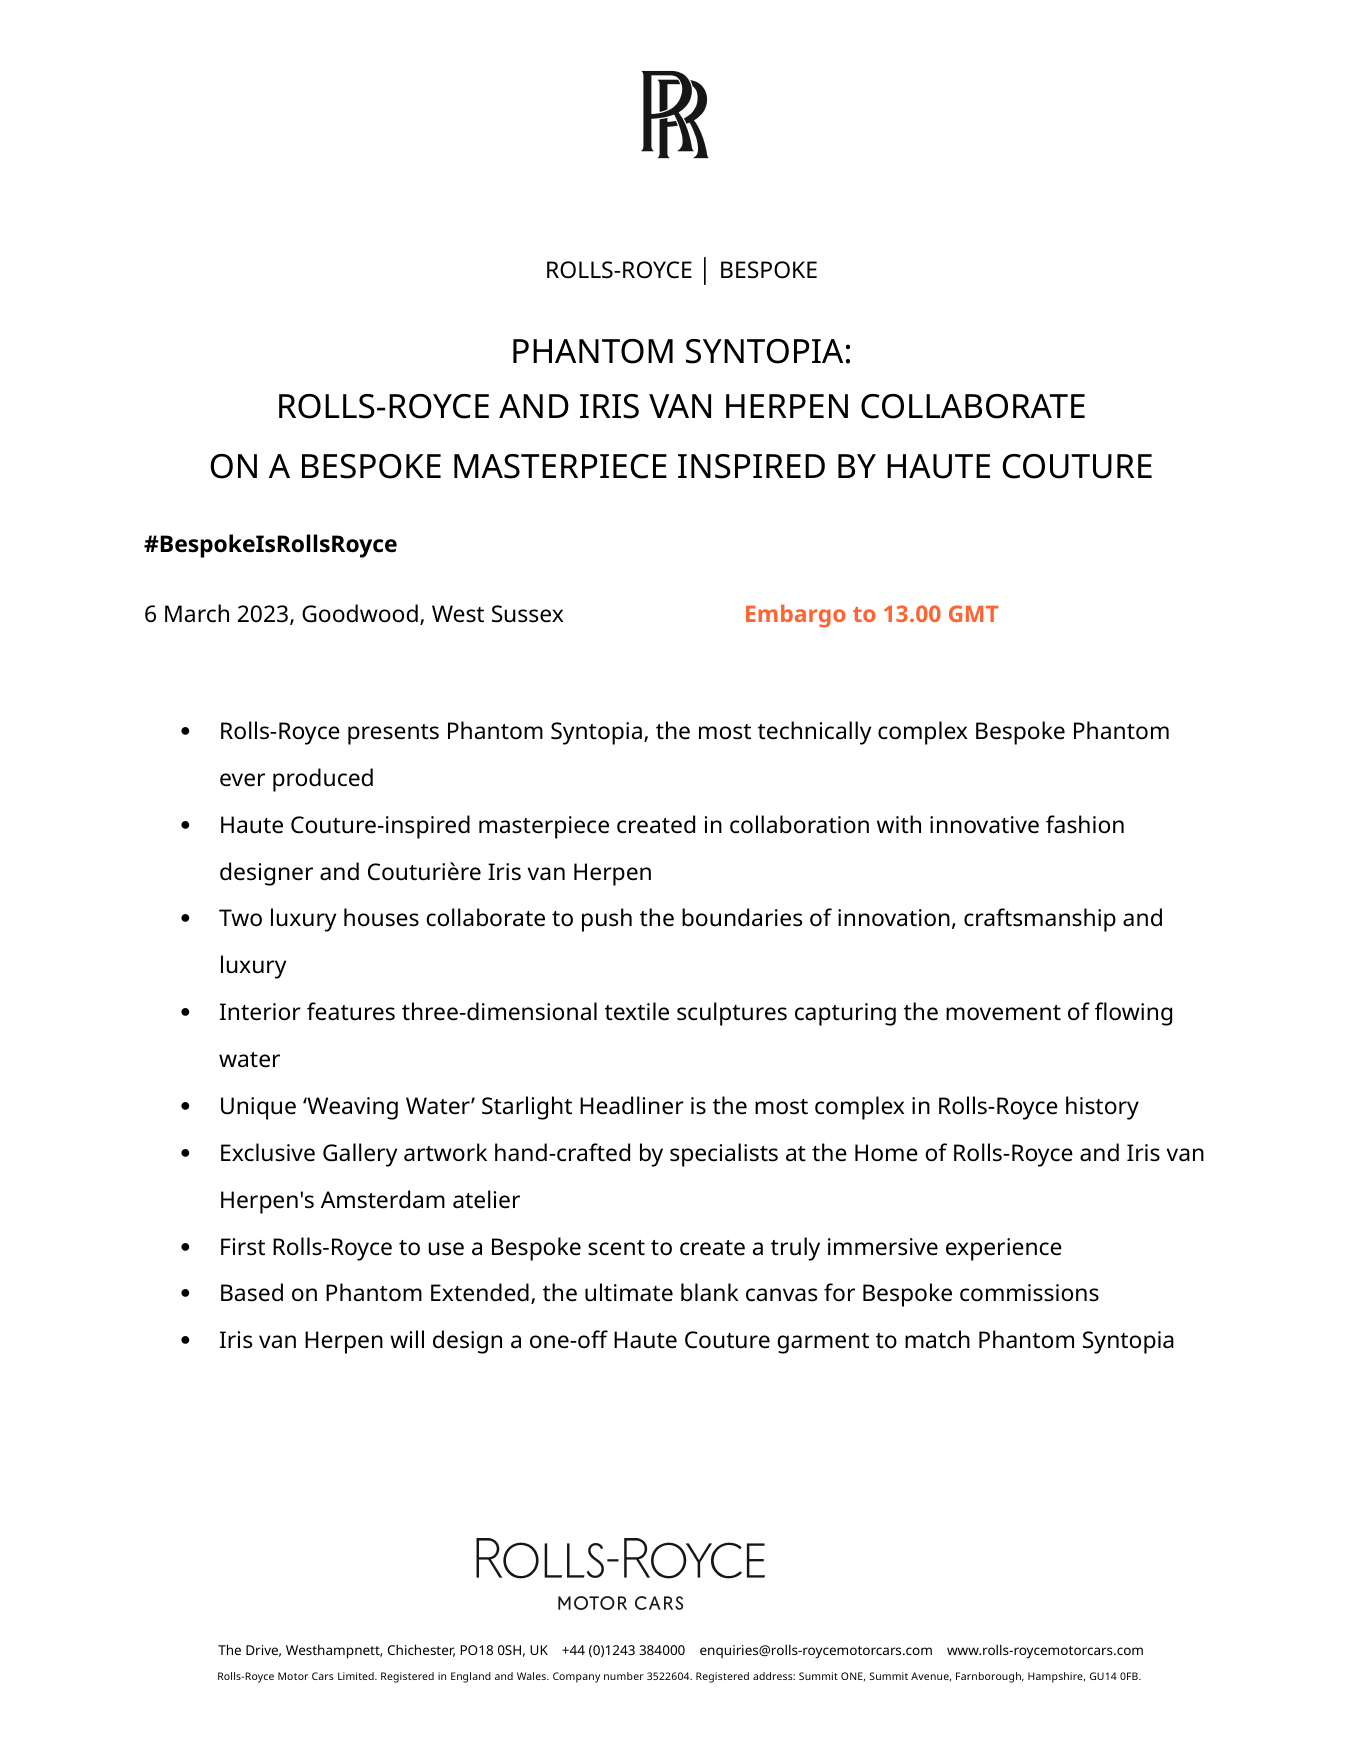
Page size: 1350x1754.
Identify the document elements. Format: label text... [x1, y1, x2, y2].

list Unique ‘Weaving Water’ Starlight Headliner is the most complex in Rolls-Royce history [181, 1090, 1219, 1121]
title ROLLS-ROYCE │ BESPOKE [144, 253, 1219, 285]
list Two luxury houses collaborate to push the boundaries of innovation, craftsmanship and luxury [181, 902, 1219, 980]
text ON A BESPOKE MASTERPIECE INSPIRED BY HAUTE COUTURE [144, 443, 1219, 488]
text #BespokeIsRollsRoyce [144, 528, 1219, 560]
text 6 March 2023, Goodwood, West Sussex Embargo to 13.00 GMT [144, 592, 1219, 630]
list Iris van Herpen will design a one-off Haute Couture garment to match Phantom Syntopia [181, 1324, 1219, 1355]
picture [475, 1538, 766, 1611]
list Exclusive Gallery artwork hand-crafted by specialists at the Home of Rolls-Royce and Iris van Herpen's Amsterdam atelier [181, 1137, 1219, 1215]
list Based on Phantom Extended, the ultimate blank canvas for Bespoke commissions [181, 1277, 1219, 1308]
picture [641, 70, 709, 159]
list Haute Couture-inspired masterpiece created in collaboration with innovative fashion designer and Couturière Iris van Herpen [181, 808, 1219, 887]
list Rolls-Royce presents Phantom Syntopia, the most technically complex Bespoke Phantom ever produced [181, 715, 1219, 793]
list Interior features three-dimensional textile sculptures capturing the movement of flowing water [181, 996, 1219, 1074]
list First Rolls-Royce to use a Bespoke scent to create a truly immersive experience [181, 1230, 1219, 1262]
text ROLLS-ROYCE AND IRIS VAN HERPEN COLLABORATE [144, 388, 1219, 426]
text PHANTOM SYNTOPIA: [144, 334, 1219, 371]
